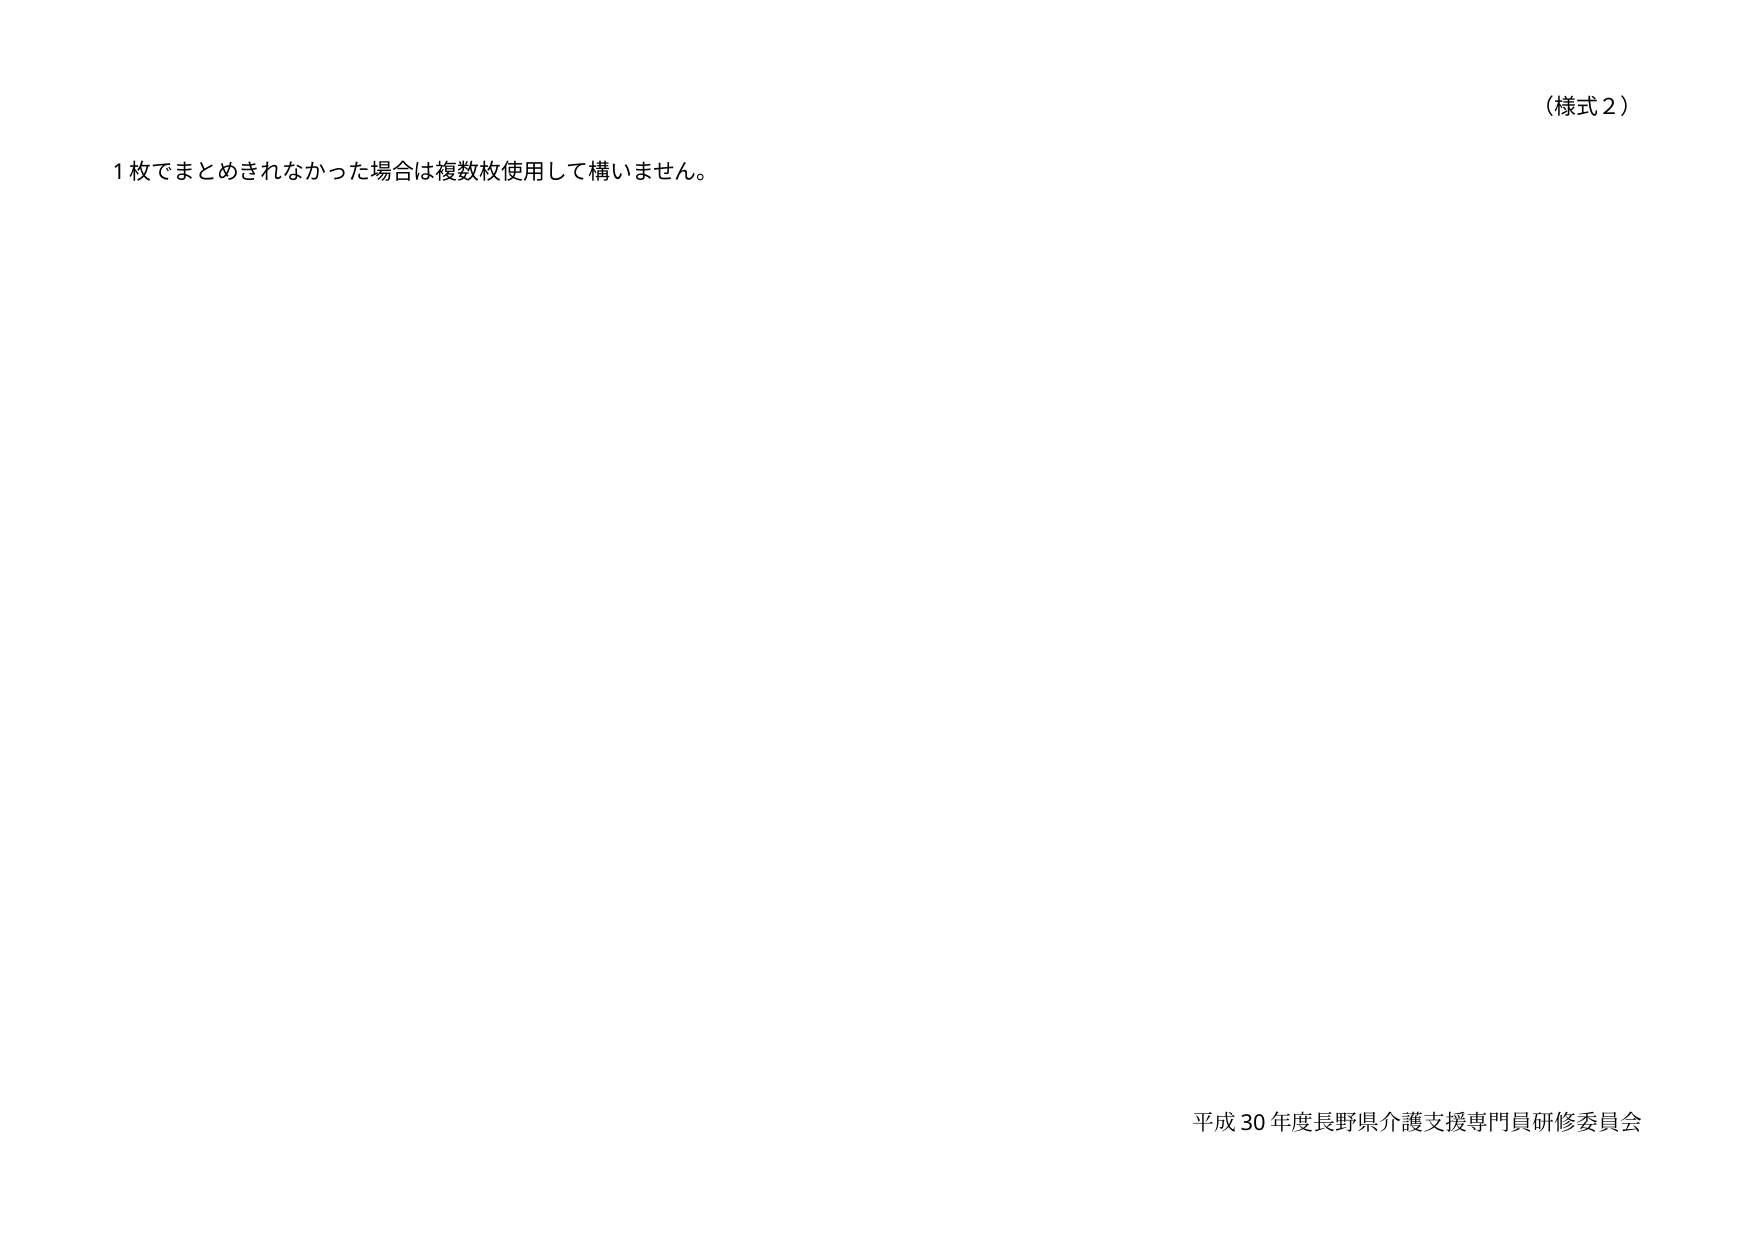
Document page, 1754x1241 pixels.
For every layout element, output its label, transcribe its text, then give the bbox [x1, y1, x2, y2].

text 1枚でまとめきれなかった場合は複数枚使用して構いません。 [112, 151, 1641, 189]
